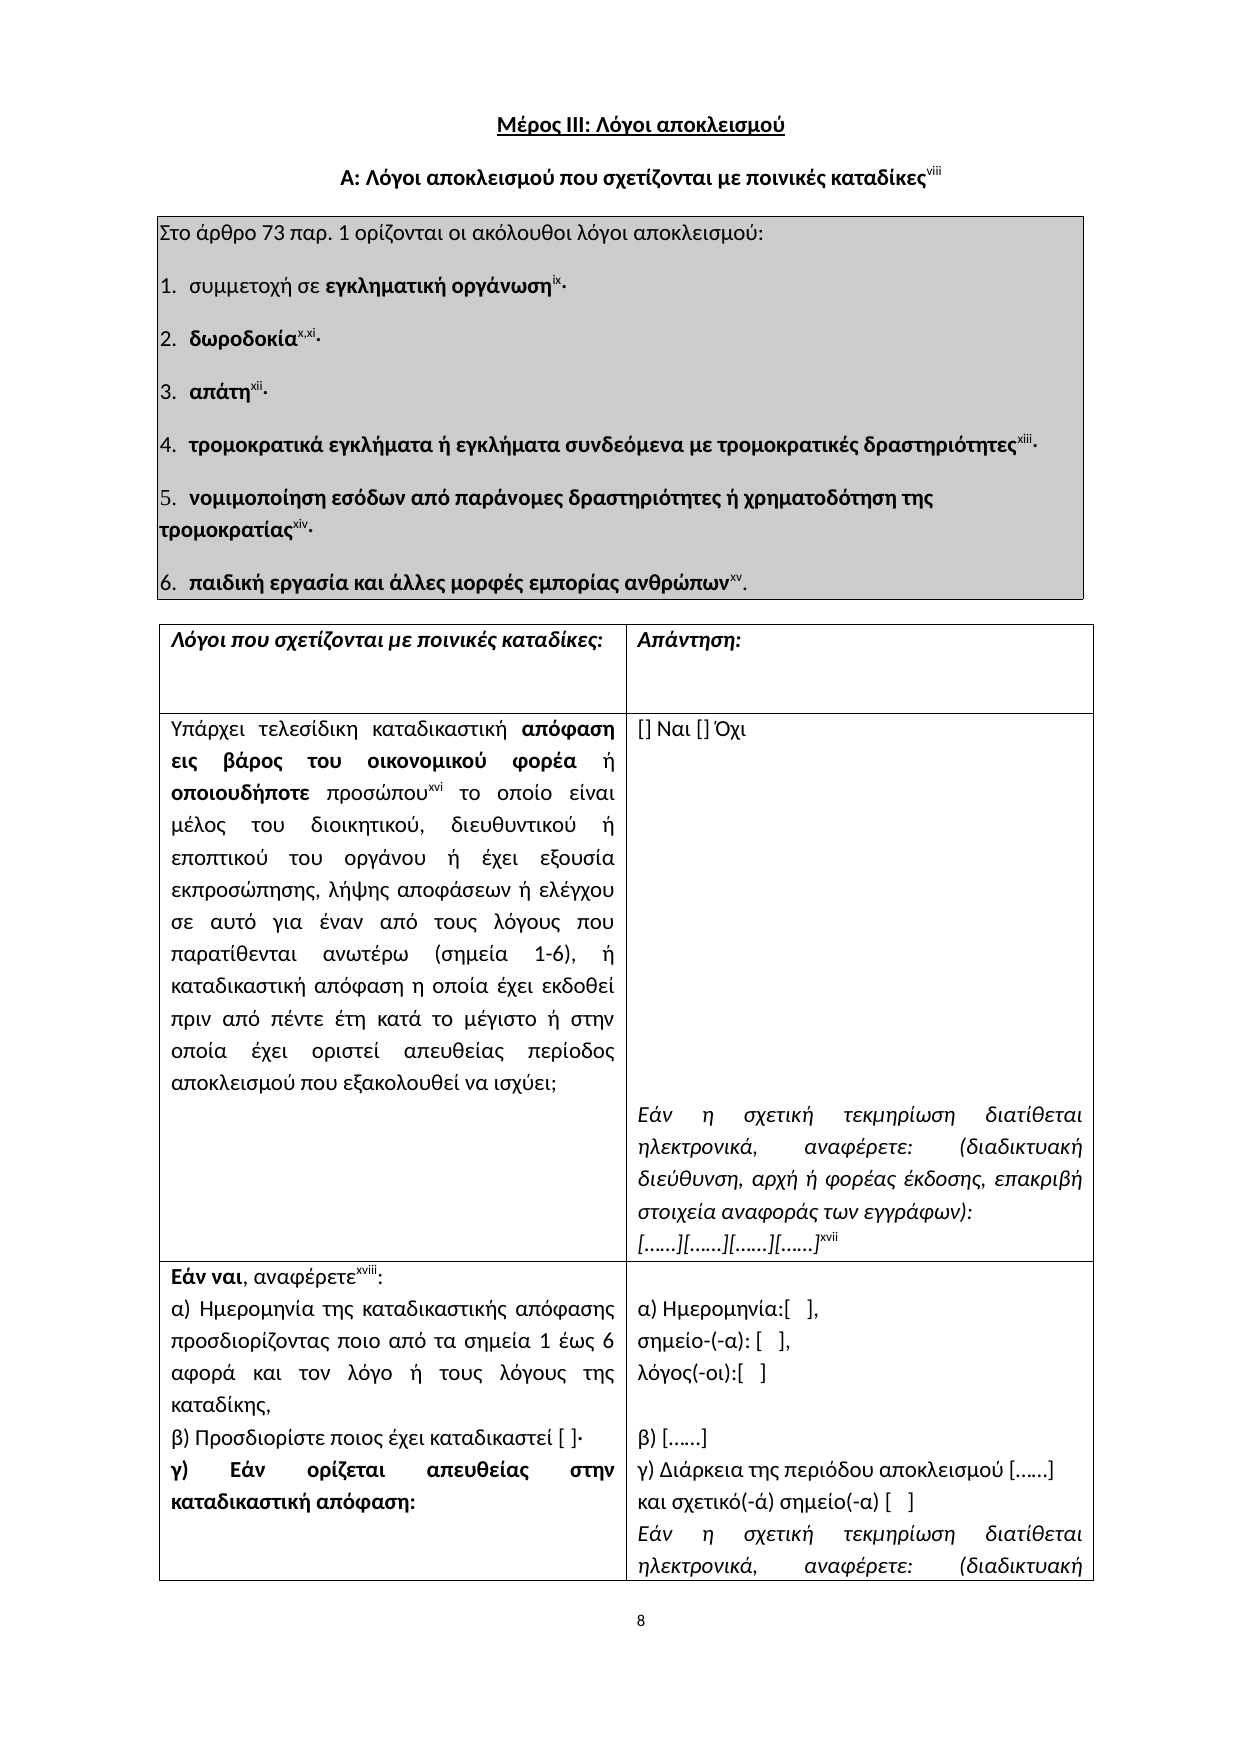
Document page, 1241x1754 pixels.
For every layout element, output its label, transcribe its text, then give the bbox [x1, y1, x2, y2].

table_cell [160, 1262, 626, 1579]
list τρομοκρατικά εγκλήματα ή εγκλήματα συνδεόμενα με τρομοκρατικές δραστηριότητες· [158, 428, 1083, 458]
list απάτη· [158, 375, 1083, 405]
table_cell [627, 1262, 1093, 1579]
table_header Απάντηση: [627, 625, 1093, 713]
list συμμετοχή σε εγκληματική οργάνωση· [158, 269, 1083, 299]
table_header Λόγοι που σχετίζονται με ποινικές καταδίκες: [160, 625, 626, 713]
table_cell [] Ναι [] Όχι Εάν η σχετική τεκμηρίωση διατίθεται ηλεκτρονικά, αναφέρετε: (διαδικτυακή διεύθυνση, αρχή ή φορέας έκδοσης, επακριβή στοιχεία αναφοράς των εγγράφων): [……][……][……][……] [627, 714, 1093, 1261]
text Στο άρθρο 73 παρ. 1 ορίζονται οι ακόλουθοι λόγοι αποκλεισμού: [158, 217, 1083, 246]
table_cell Υπάρχει τελεσίδικη καταδικαστική απόφαση εις βάρος του οικονομικού φορέα ή οποιουδήποτε προσώπου το οποίο είναι μέλος του διοικητικού, διευθυντικού ή εποπτικού του οργάνου ή έχει εξουσία εκπροσώπησης, λήψης αποφάσεων ή ελέγχου σε αυτό για έναν από τους λόγους που παρατίθενται ανωτέρω (σημεία 1-6), ή καταδικαστική απόφαση η οποία έχει εκδοθεί πριν από πέντε έτη κατά το μέγιστο ή στην οποία έχει οριστεί απευθείας περίοδος αποκλεισμού που εξακολουθεί να ισχύει; [160, 714, 626, 1261]
text Α: Λόγοι αποκλεισμού που σχετίζονται με ποινικές καταδίκες [159, 163, 1081, 191]
list δωροδοκία,· [158, 322, 1083, 352]
text Μέρος III: Λόγοι αποκλεισμού [159, 110, 1081, 138]
list νομιμοποίηση εσόδων από παράνομες δραστηριότητες ή χρηματοδότηση της τρομοκρατίας· [158, 481, 1083, 543]
list παιδική εργασία και άλλες μορφές εμπορίας ανθρώπων. [158, 566, 1083, 599]
